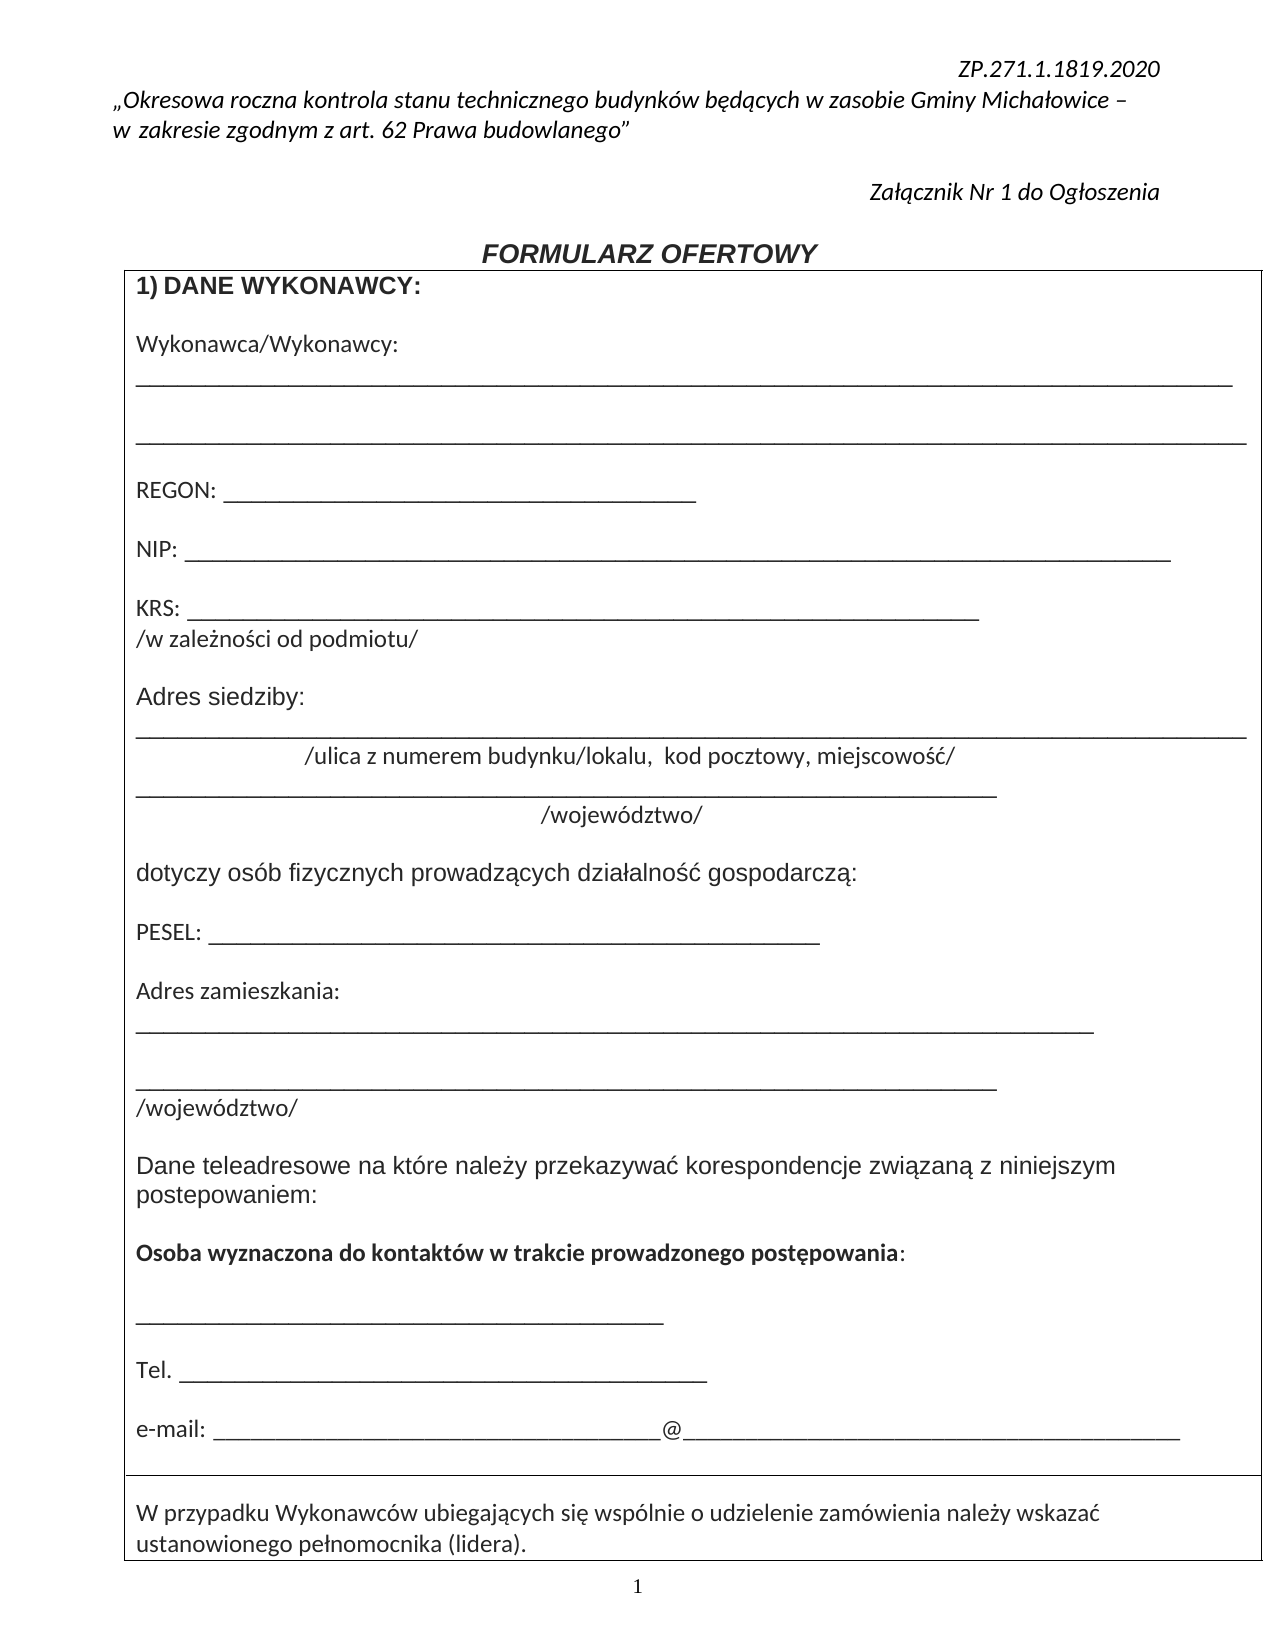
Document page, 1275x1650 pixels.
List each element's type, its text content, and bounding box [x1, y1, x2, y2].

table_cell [125, 1476, 1261, 1560]
table_header 1) DANE WYKONAWCY: Wykonawca/Wykonawcy: _______________________________________________________________________________ ________________________________________________________________________________ REGON: __________________________________ NIP: _______________________________________________________________________ KRS: _________________________________________________________ /w zależności od podmiotu/ Adres siedziby: ________________________________________________________________________________ /ulica z numerem budynku/lokalu, kod pocztowy, miejscowość/ ______________________________________________________________ /województwo/ dotyczy osób fizycznych prowadzących działalność gospodarczą: PESEL: ____________________________________________ Adres zamieszkania: _____________________________________________________________________ ______________________________________________________________ /województwo/ Dane teleadresowe na które należy przekazywać korespondencje związaną z niniejszym postepowaniem: Osoba wyznaczona do kontaktów w trakcie prowadzonego postępowania: ______________________________________ Tel. ______________________________________ e-mail: ____________________________________@________________________________________ [125, 271, 1261, 1474]
text FORMULARZ OFERTOWY [482, 238, 1162, 269]
text Załącznik Nr 1 do Ogłoszenia [112, 176, 1162, 207]
